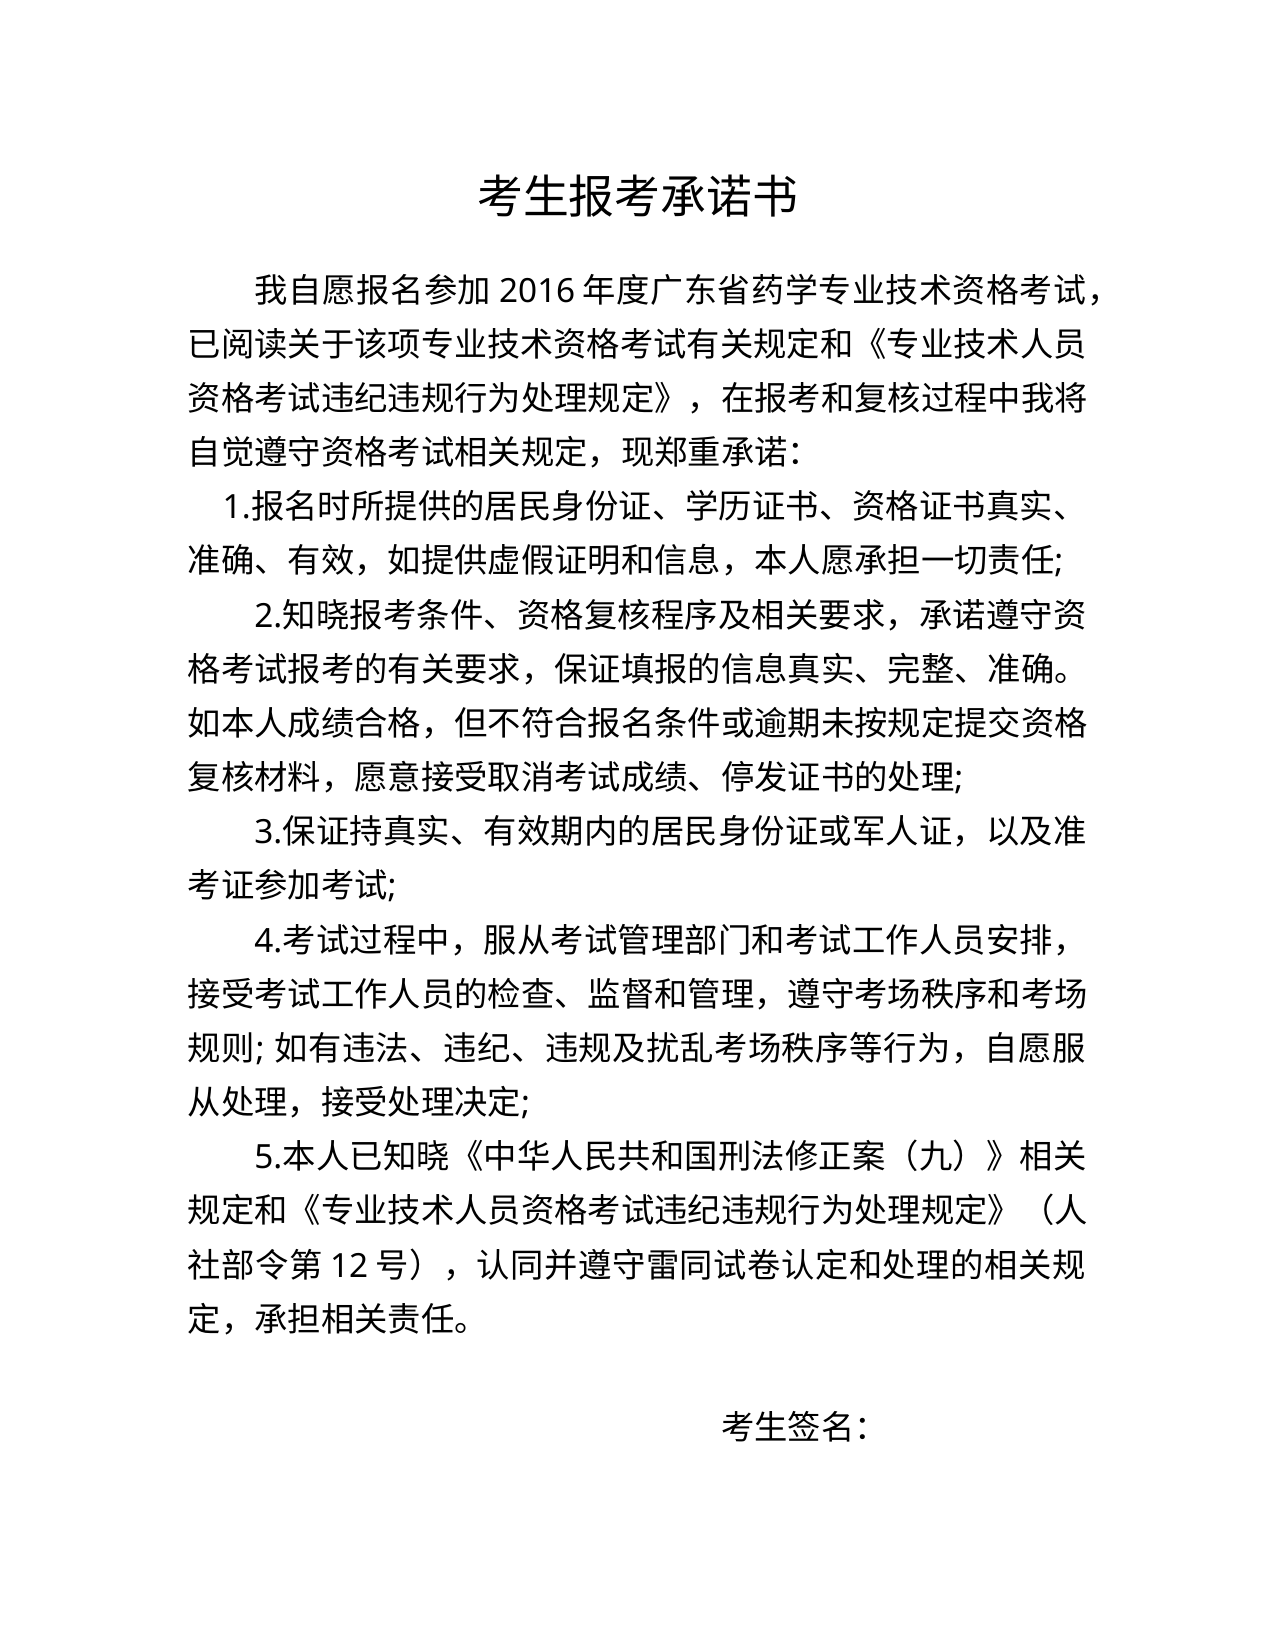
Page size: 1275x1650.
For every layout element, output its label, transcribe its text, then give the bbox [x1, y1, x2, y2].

text 3.保证持真实、有效期内的居民身份证或军人证，以及准考证参加考试; [187, 800, 1087, 909]
text 我自愿报名参加2016年度广东省药学专业技术资格考试，已阅读关于该项专业技术资格考试有关规定和《专业技术人员资格考试违纪违规行为处理规定》，在报考和复核过程中我将自觉遵守资格考试相关规定，现郑重承诺： 1.报名时所提供的居民身份证、学历证书、资格证书真实、准确、有效，如提供虚假证明和信息，本人愿承担一切责任; [187, 259, 1087, 584]
text 4.考试过程中，服从考试管理部门和考试工作人员安排，接受考试工作人员的检查、监督和管理，遵守考场秩序和考场规则; 如有违法、违纪、违规及扰乱考场秩序等行为，自愿服从处理，接受处理决定; [187, 909, 1087, 1125]
text 2.知晓报考条件、资格复核程序及相关要求，承诺遵守资格考试报考的有关要求，保证填报的信息真实、完整、准确。如本人成绩合格，但不符合报名条件或逾期未按规定提交资格复核材料，愿意接受取消考试成绩、停发证书的处理; [187, 584, 1087, 800]
text 考生报考承诺书 [187, 159, 1087, 227]
text 5.本人已知晓《中华人民共和国刑法修正案（九）》相关规定和《专业技术人员资格考试违纪违规行为处理规定》（人社部令第12号），认同并遵守雷同试卷认定和处理的相关规定，承担相关责任。 [187, 1125, 1087, 1342]
text 考生签名： [187, 1396, 1087, 1450]
